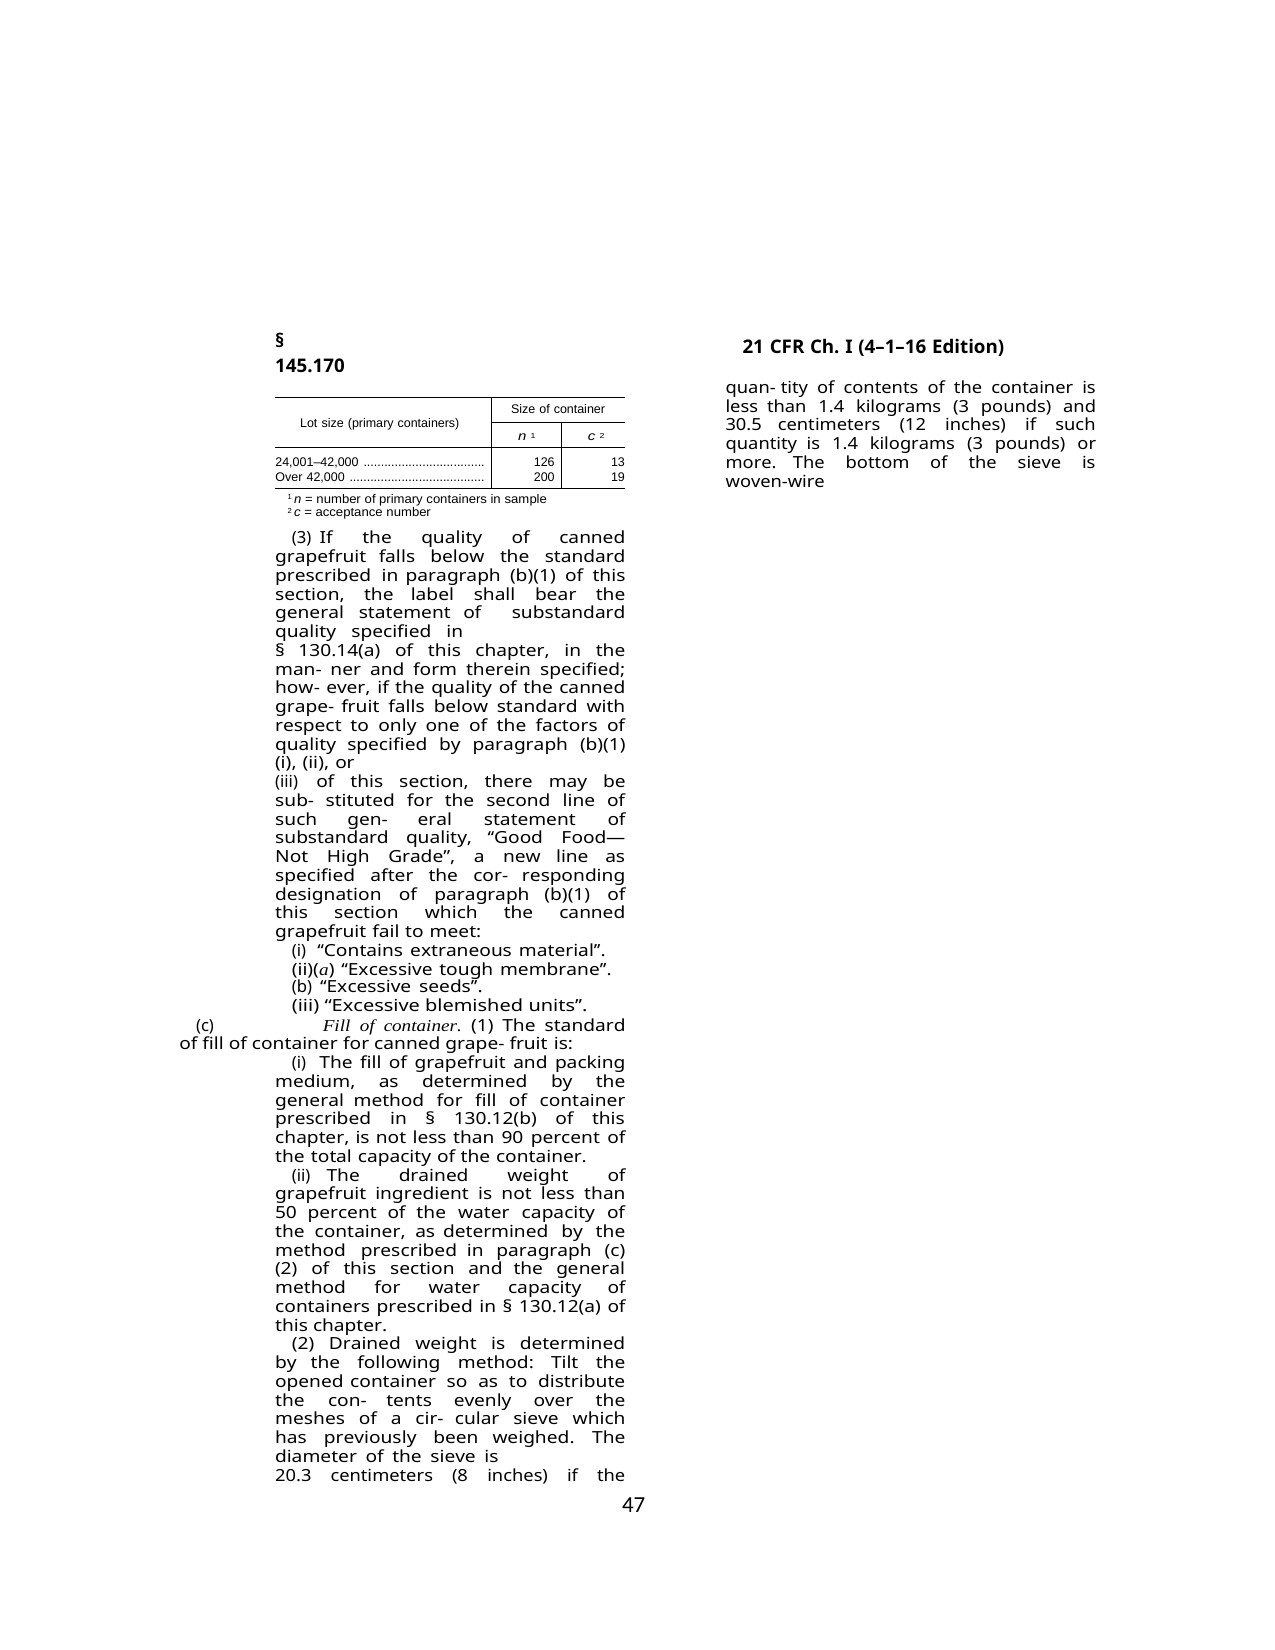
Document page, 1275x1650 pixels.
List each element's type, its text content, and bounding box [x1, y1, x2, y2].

list ‘‘Excessive seeds’’. [275, 979, 625, 997]
list The drained weight of grapefruit ingredient is not less than 50 percent of the water capacity of the container, as determined by the method prescribed in paragraph (c)(2) of this section and the general method for water capacity of containers prescribed in § 130.12(a) of this chapter. [275, 1166, 625, 1335]
list Fill of container. (1) The standard of fill of container for canned grape- fruit is: [179, 1016, 625, 1053]
list of this section, there may be sub- stituted for the second line of such gen- eral statement of substandard quality, ‘‘Good Food—Not High Grade’’, a new line as specified after the cor- responding designation of paragraph (b)(1) of this section which the canned grapefruit fail to meet: [275, 772, 625, 941]
table_cell n 1 [492, 423, 561, 447]
text (iii) ‘‘Excessive blemished units’’. [292, 997, 625, 1015]
subtitle § 145.170 [275, 327, 357, 378]
table_cell 126 200 [492, 448, 561, 488]
text (2) Drained weight is determined by the following method: Tilt the opened container so as to distribute the con- tents evenly over the meshes of a cir- cular sieve which has previously been weighed. The diameter of the sieve is [275, 1335, 625, 1466]
table_cell 24,001–42,000 ................................... Over 42,000 ....................................... [275, 448, 491, 488]
table_header Size of container [492, 398, 625, 422]
list The fill of grapefruit and packing medium, as determined by the general method for fill of container prescribed in § 130.12(b) of this chapter, is not less than 90 percent of the total capacity of the container. [275, 1053, 625, 1166]
list ‘‘Contains extraneous material’’. (ii)(a) ‘‘Excessive tough membrane’’. [292, 941, 614, 979]
text 21 CFR Ch. I (4–1–16 Edition) [742, 333, 1096, 359]
table_header Lot size (primary containers) [275, 398, 491, 447]
text 20.3 centimeters (8 inches) if the quan- tity of contents of the container is less than 1.4 kilograms (3 pounds) and 30.5 centimeters (12 inches) if such quantity is 1.4 kilograms (3 pounds) or more. The bottom of the sieve is woven-wire [725, 378, 1096, 491]
text § 130.14(a) of this chapter, in the man- ner and form therein specified; how- ever, if the quality of the canned grape- fruit falls below standard with respect to only one of the factors of quality specified by paragraph (b)(1) (i), (ii), or [275, 641, 625, 772]
text 1 n = number of primary containers in sample [287, 492, 625, 506]
text 2 c = acceptance number [287, 506, 625, 519]
table_cell 13 19 [562, 448, 625, 488]
table_cell c 2 [562, 423, 625, 447]
list If the quality of canned grapefruit falls below the standard prescribed in paragraph (b)(1) of this section, the label shall bear the general statement of substandard quality specified in [275, 529, 625, 641]
